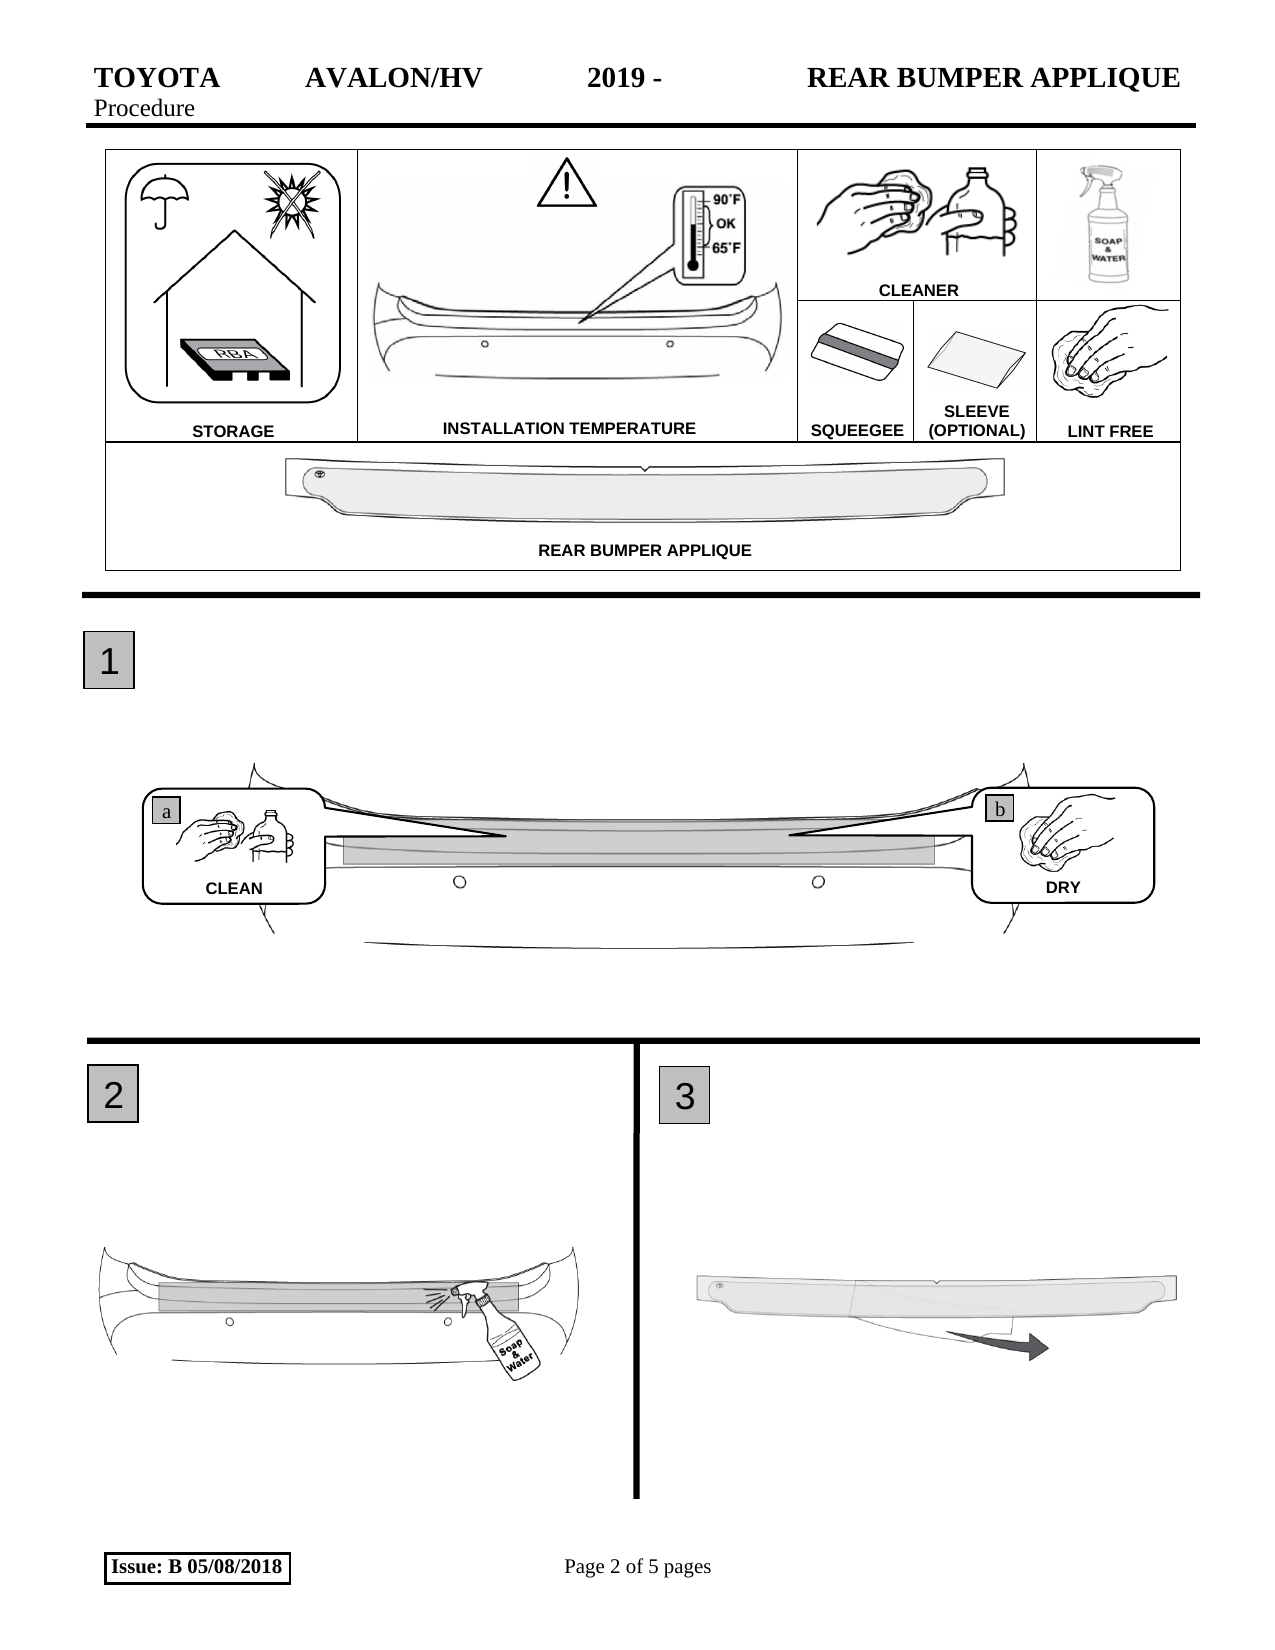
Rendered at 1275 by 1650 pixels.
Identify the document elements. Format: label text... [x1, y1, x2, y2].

picture [816, 150, 1021, 281]
picture [1049, 301, 1172, 400]
picture [1053, 155, 1156, 295]
table_header INSTALLATION TEMPERATURE [358, 150, 797, 441]
picture [640, 1242, 1182, 1386]
picture [1017, 791, 1118, 874]
picture [810, 322, 905, 382]
table_cell SQUEEGEE [798, 301, 913, 441]
picture [926, 331, 1027, 390]
table_header [1037, 150, 1180, 300]
table_header STORAGE [106, 150, 357, 441]
table_header CLEANER [798, 150, 1036, 300]
picture [369, 153, 787, 381]
picture [176, 799, 296, 877]
picture [238, 757, 1040, 955]
picture [123, 161, 343, 406]
picture [280, 452, 1010, 529]
table_cell LINT FREE [1037, 301, 1180, 441]
table_cell SLEEVE (OPTIONAL) [914, 301, 1036, 441]
picture [93, 1242, 633, 1386]
table_cell REAR BUMPER APPLIQUE [106, 443, 1180, 570]
